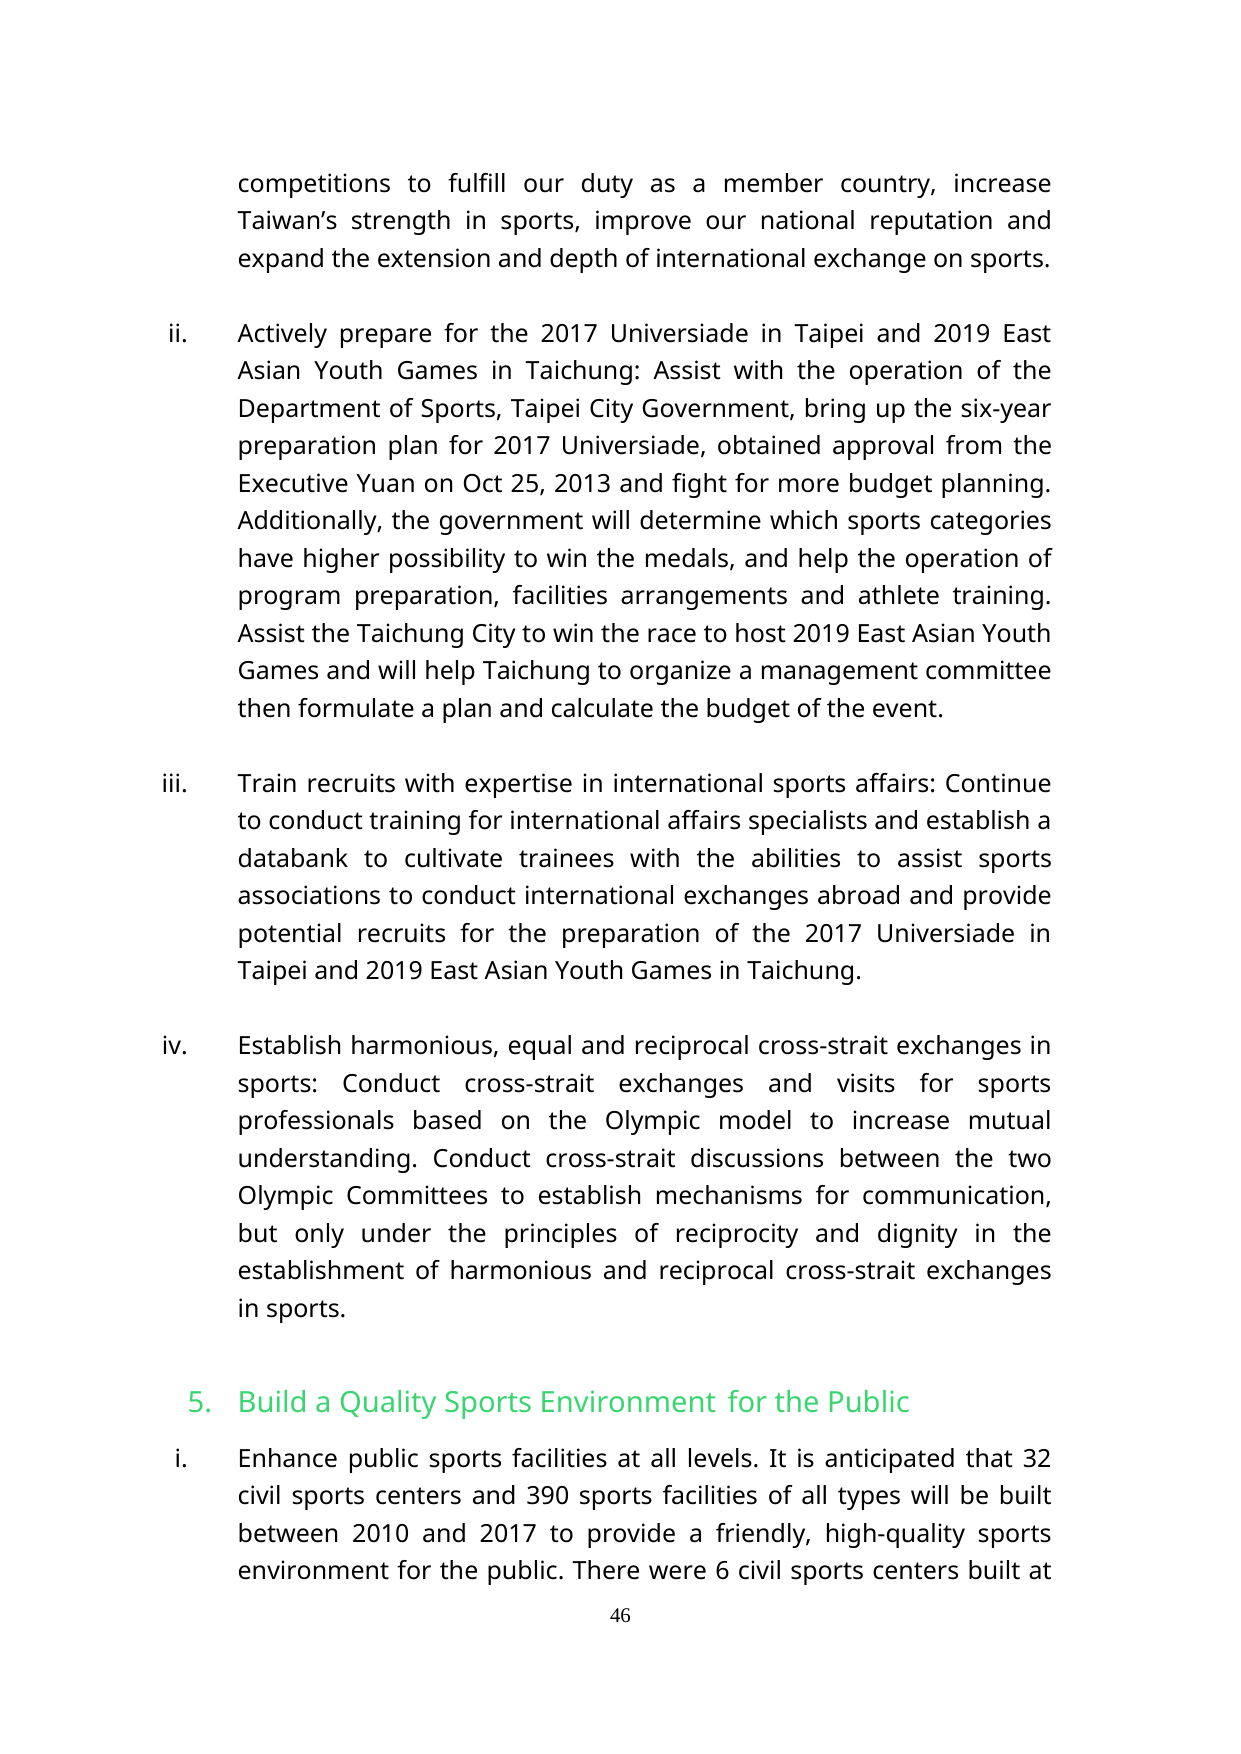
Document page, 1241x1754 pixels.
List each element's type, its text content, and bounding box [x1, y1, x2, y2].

list Build a Quality Sports Environment for the Public [187, 1364, 1053, 1439]
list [187, 1439, 1053, 1589]
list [187, 164, 1053, 276]
list Establish harmonious, equal and reciprocal cross-strait exchanges in sports: Conduct cross-strait exchanges and visits for sports professionals based on the Olympic model to increase mutual understanding. Conduct cross-strait discussions between the two Olympic Committees to establish mechanisms for communication, but only under the principles of reciprocity and dignity in the establishment of harmonious and reciprocal cross-strait exchanges in sports. [187, 1026, 1053, 1326]
list Actively prepare for the 2017 Universiade in Taipei and 2019 East Asian Youth Games in Taichung: Assist with the operation of the Department of Sports, Taipei City Government, bring up the six-year preparation plan for 2017 Universiade, obtained approval from the Executive Yuan on Oct 25, 2013 and fight for more budget planning. Additionally, the government will determine which sports categories have higher possibility to win the medals, and help the operation of program preparation, facilities arrangements and athlete training. Assist the Taichung City to win the race to host 2019 East Asian Youth Games and will help Taichung to organize a management committee then formulate a plan and calculate the budget of the event. [187, 314, 1053, 726]
list Train recruits with expertise in international sports affairs: Continue to conduct training for international affairs specialists and establish a databank to cultivate trainees with the abilities to assist sports associations to conduct international exchanges abroad and provide potential recruits for the preparation of the 2017 Universiade in Taipei and 2019 East Asian Youth Games in Taichung. [187, 764, 1053, 989]
